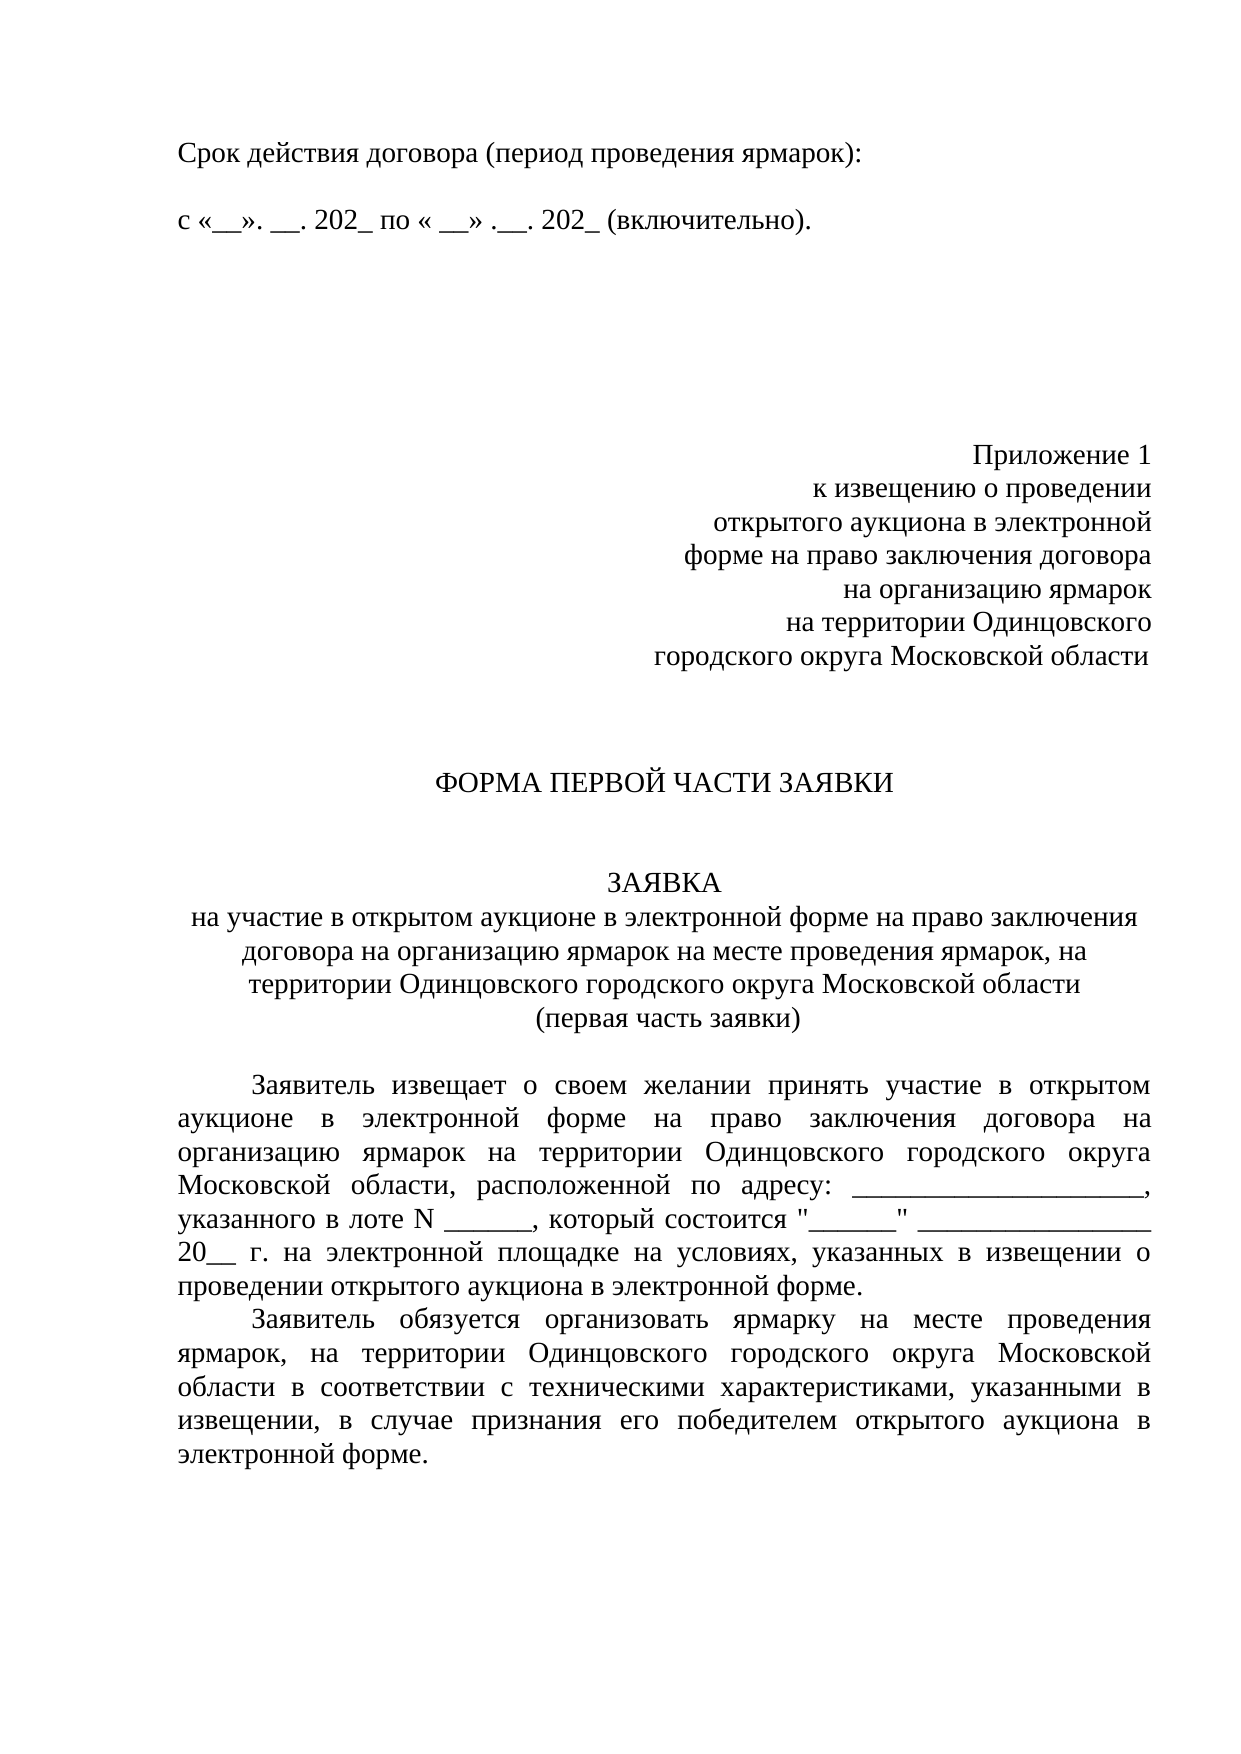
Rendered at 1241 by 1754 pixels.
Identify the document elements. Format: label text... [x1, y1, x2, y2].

text Срок действия договора (период проведения ярмарок): [177, 101, 1152, 168]
text Заявитель обязуется организовать ярмарку на месте проведения ярмарок, на территории Одинцовского городского округа Московской области в соответствии с техническими характеристиками, указанными в извещении, в случае признания его победителем открытого аукциона в электронной форме. [177, 1302, 1152, 1469]
text городского округа Московской области [177, 638, 1152, 672]
text ФОРМА ПЕРВОЙ ЧАСТИ ЗАЯВКИ [177, 765, 1152, 798]
text с «__». __. 202_ по « __» .__. 202_ (включительно). [177, 202, 1152, 236]
text к извещению о проведении [177, 470, 1152, 504]
text на организацию ярмарок [177, 571, 1152, 604]
text (первая часть заявки) [177, 1000, 1152, 1033]
text открытого аукциона в электронной [177, 504, 1152, 537]
text ЗАЯВКА [177, 866, 1152, 899]
text на участие в открытом аукционе в электронной форме на право заключения договора на организацию ярмарок на месте проведения ярмарок, на территории Одинцовского городского округа Московской области [177, 899, 1152, 1000]
text Приложение 1 [177, 437, 1152, 470]
text Заявитель извещает о своем желании принять участие в открытом аукционе в электронной форме на право заключения договора на организацию ярмарок на территории Одинцовского городского округа Московской области, расположенной по адресу: ____________________, указанного в лоте N ______, который состоится "______" ________________ 20__ г. на электронной площадке на условиях, указанных в извещении о проведении открытого аукциона в электронной форме. [177, 1067, 1152, 1302]
text форме на право заключения договора [177, 537, 1152, 571]
text на территории Одинцовского [177, 604, 1152, 638]
